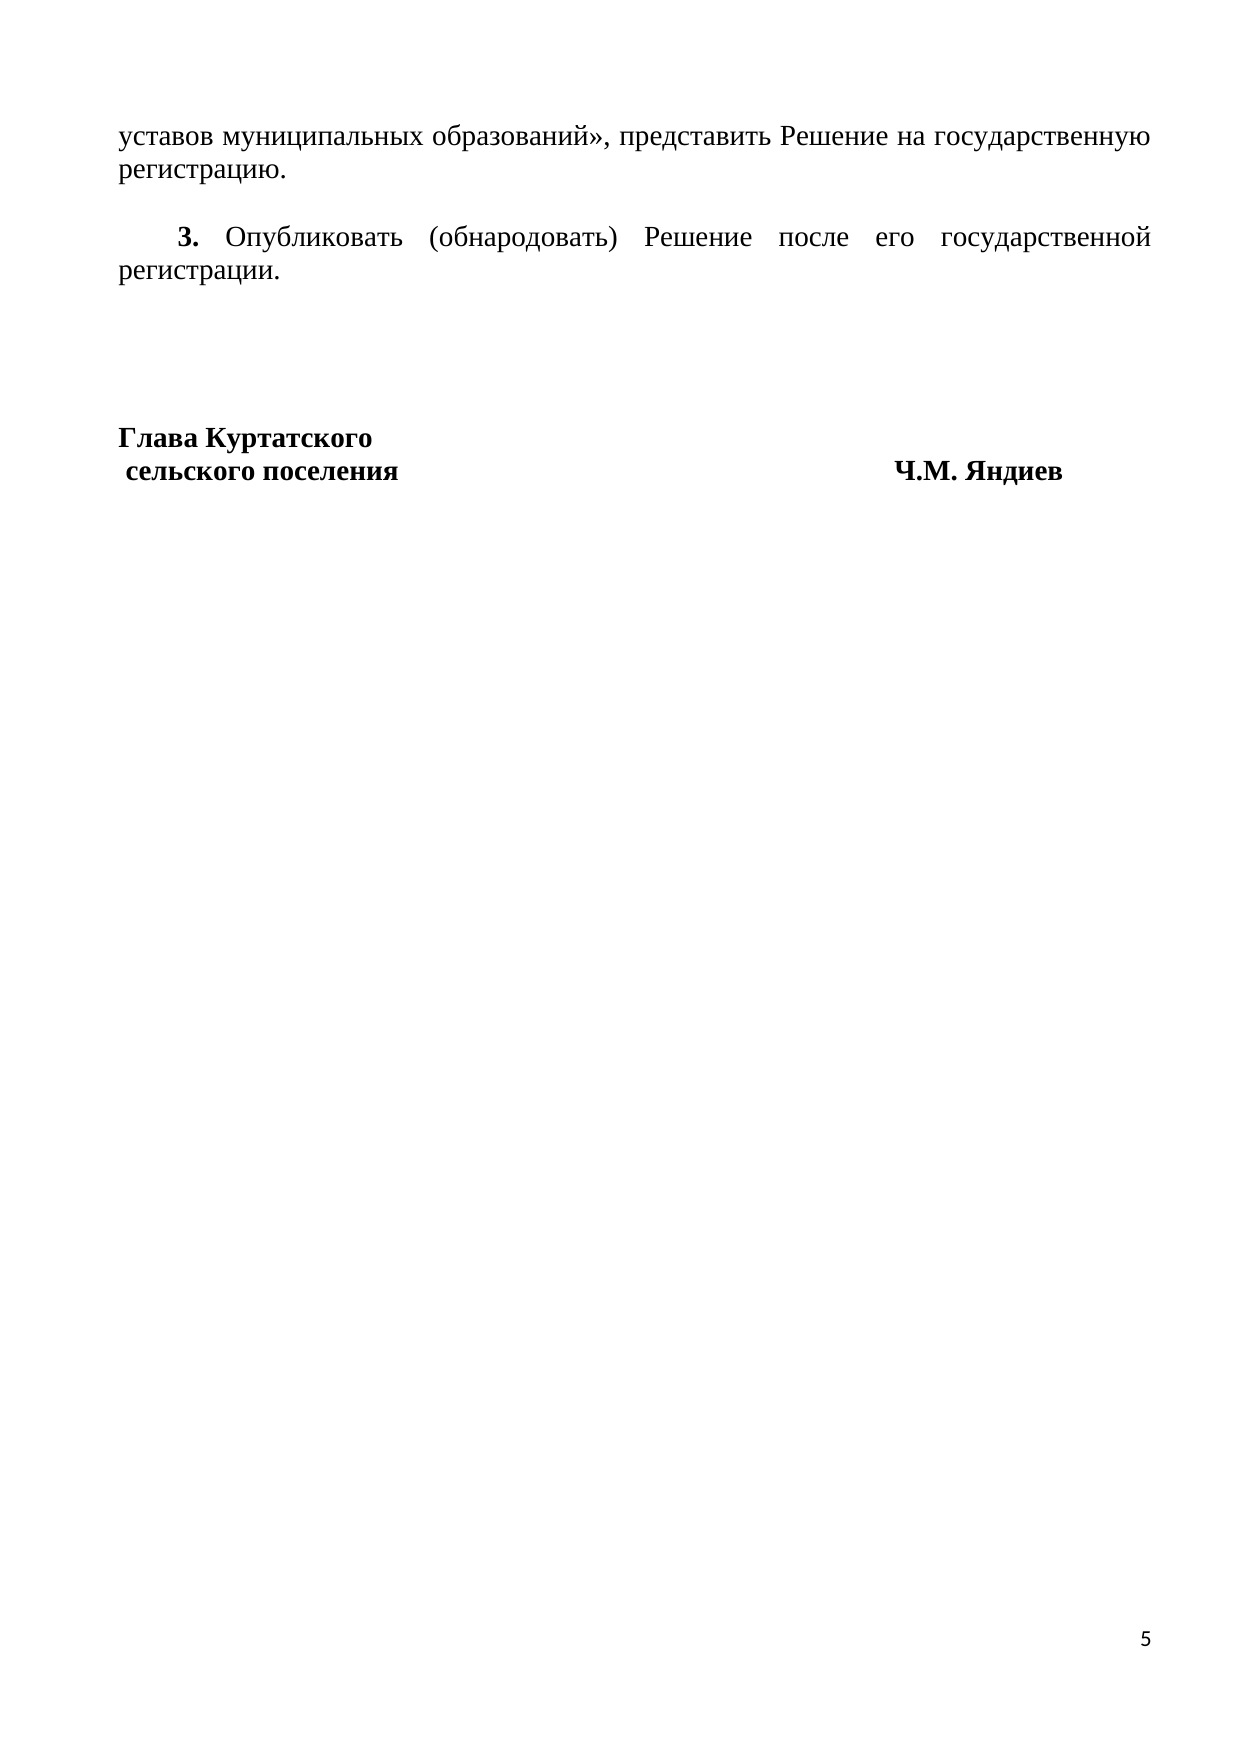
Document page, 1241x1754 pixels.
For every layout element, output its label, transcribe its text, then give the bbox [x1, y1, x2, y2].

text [118, 118, 1152, 185]
text сельского поселения Ч.М. Яндиев [118, 453, 1152, 487]
text 3. Опубликовать (обнародовать) Решение после его государственной регистрации. [118, 219, 1152, 286]
text Глава Куртатского [118, 420, 1152, 453]
